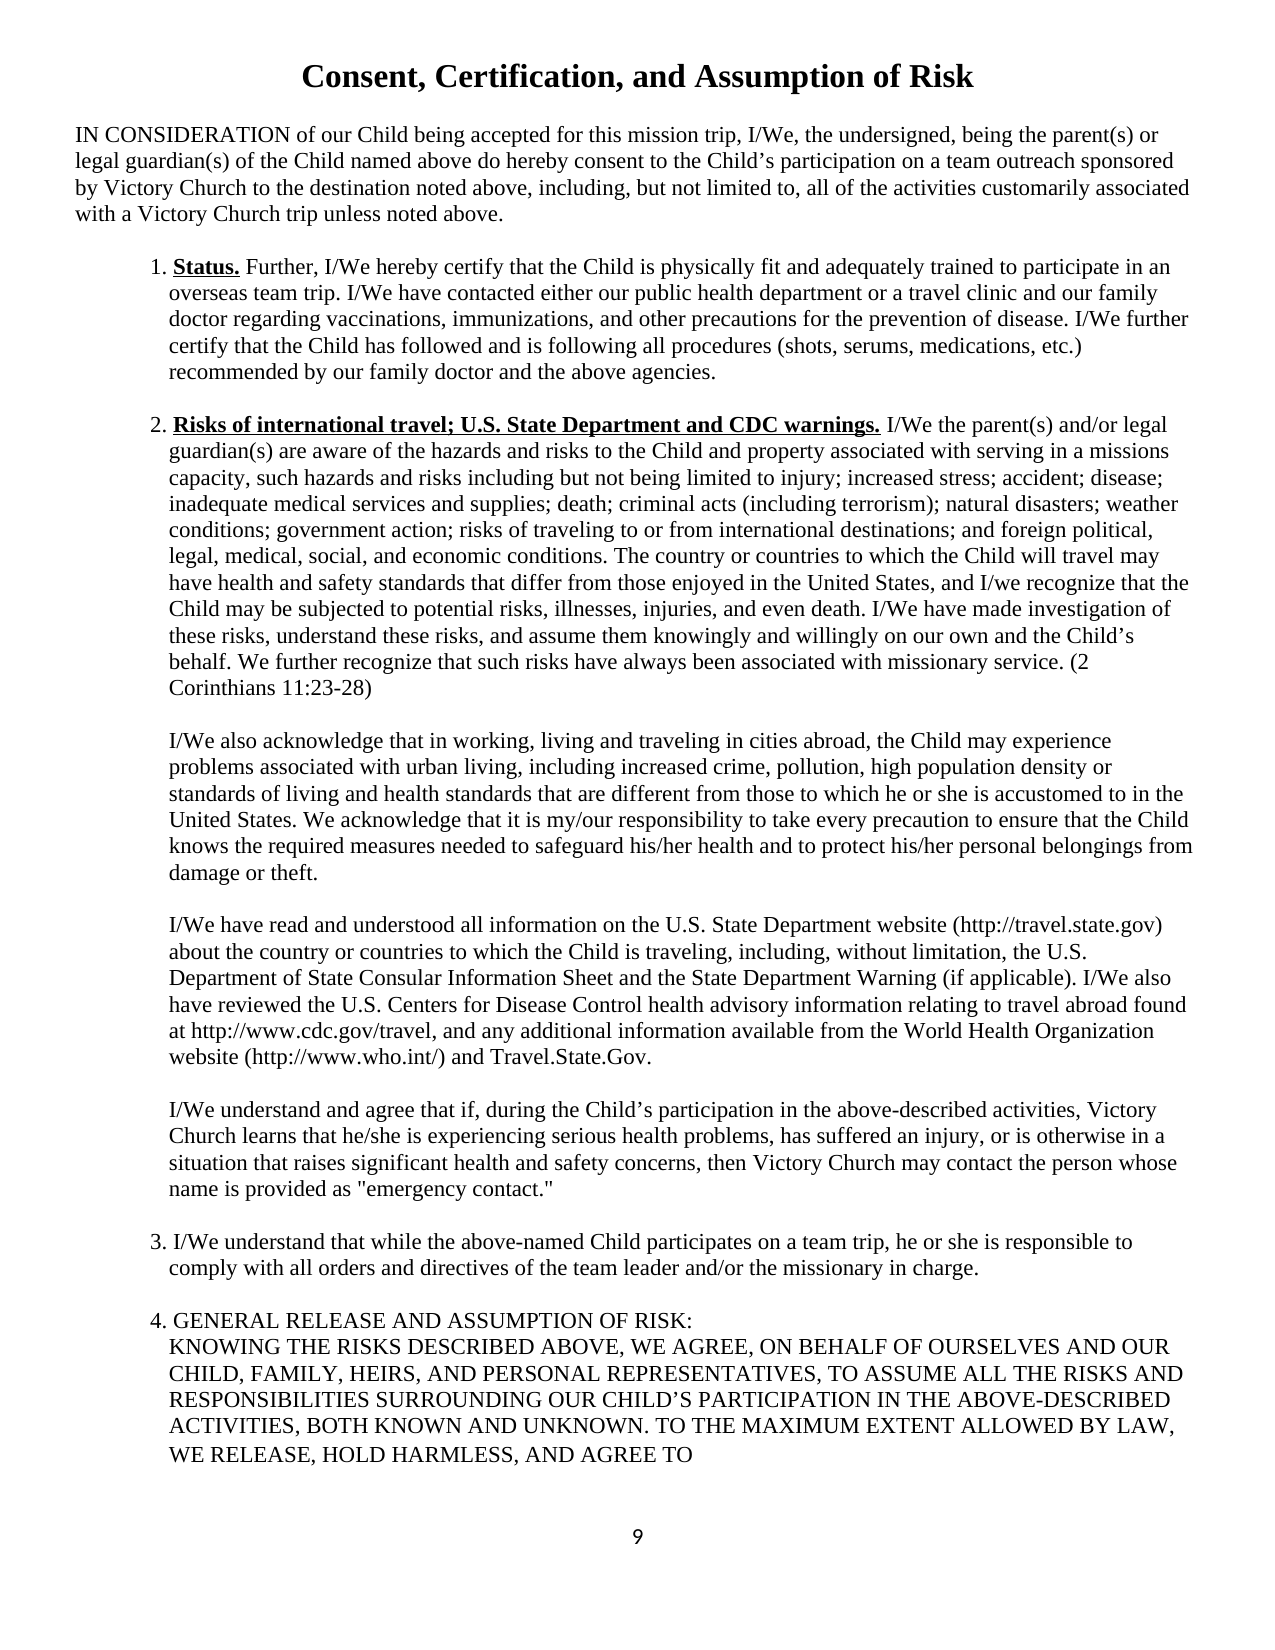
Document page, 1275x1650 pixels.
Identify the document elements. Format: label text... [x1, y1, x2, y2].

text I/We have read and understood all information on the U.S. State Department website (http://travel.state.gov) about the country or countries to which the Child is traveling, including, without limitation, the U.S. Department of State Consular Information Sheet and the State Department Warning (if applicable). I/We also have reviewed the U.S. Centers for Disease Control health advisory information relating to travel abroad found at http://www.cdc.gov/travel, and any additional information available from the World Health Organization website (http://www.who.int/) and Travel.State.Gov. [169, 912, 1200, 1070]
text KNOWING THE RISKS DESCRIBED ABOVE, WE AGREE, ON BEHALF OF OURSELVES AND OUR CHILD, FAMILY, HEIRS, AND PERSONAL REPRESENTATIVES, TO ASSUME ALL THE RISKS AND RESPONSIBILITIES SURROUNDING OUR CHILD’S PARTICIPATION IN THE ABOVE-DESCRIBED ACTIVITIES, BOTH KNOWN AND UNKNOWN. TO THE MAXIMUM EXTENT ALLOWED BY LAW, WE RELEASE, HOLD HARMLESS, AND AGREE TO [169, 1333, 1200, 1468]
text I/We also acknowledge that in working, living and traveling in cities abroad, the Child may experience problems associated with urban living, including increased crime, pollution, high population density or standards of living and health standards that are different from those to which he or she is accustomed to in the United States. We acknowledge that it is my/our responsibility to take every precaution to ensure that the Child knows the required measures needed to safeguard his/her health and to protect his/her personal belongings from damage or theft. [169, 727, 1200, 885]
text 3. I/We understand that while the above-named Child participates on a team trip, he or she is responsible to comply with all orders and directives of the team leader and/or the missionary in charge. [150, 1228, 1200, 1281]
text 2. Risks of international travel; U.S. State Department and CDC warnings. I/We the parent(s) and/or legal guardian(s) are aware of the hazards and risks to the Child and property associated with serving in a missions capacity, such hazards and risks including but not being limited to injury; increased stress; accident; disease; inadequate medical services and supplies; death; criminal acts (including terrorism); natural disasters; weather conditions; government action; risks of traveling to or from international destinations; and foreign political, legal, medical, social, and economic conditions. The country or countries to which the Child will travel may have health and safety standards that differ from those enjoyed in the United States, and I/we recognize that the Child may be subjected to potential risks, illnesses, injuries, and even death. I/We have made investigation of these risks, understand these risks, and assume them knowingly and willingly on our own and the Child’s behalf. We further recognize that such risks have always been associated with missionary service. (2 Corinthians 11:23-28) [150, 411, 1200, 701]
text IN CONSIDERATION of our Child being accepted for this mission trip, I/We, the undersigned, being the parent(s) or legal guardian(s) of the Child named above do hereby consent to the Child’s participation on a team outreach sponsored by Victory Church to the destination noted above, including, but not limited to, all of the activities customarily associated with a Victory Church trip unless noted above. [75, 121, 1200, 226]
text 4. GENERAL RELEASE AND ASSUMPTION OF RISK: [75, 1307, 1200, 1333]
text Consent, Certification, and Assumption of Risk [75, 56, 1200, 94]
text I/We understand and agree that if, during the Child’s participation in the above-described activities, Victory Church learns that he/she is experiencing serious health problems, has suffered an injury, or is otherwise in a situation that raises significant health and safety concerns, then Victory Church may contact the person whose name is provided as "emergency contact." [169, 1096, 1200, 1201]
text 1. Status. Further, I/We hereby certify that the Child is physically fit and adequately trained to participate in an overseas team trip. I/We have contacted either our public health department or a travel clinic and our family doctor regarding vaccinations, immunizations, and other precautions for the prevention of disease. I/We further certify that the Child has followed and is following all procedures (shots, serums, medications, etc.) recommended by our family doctor and the above agencies. [150, 253, 1200, 384]
